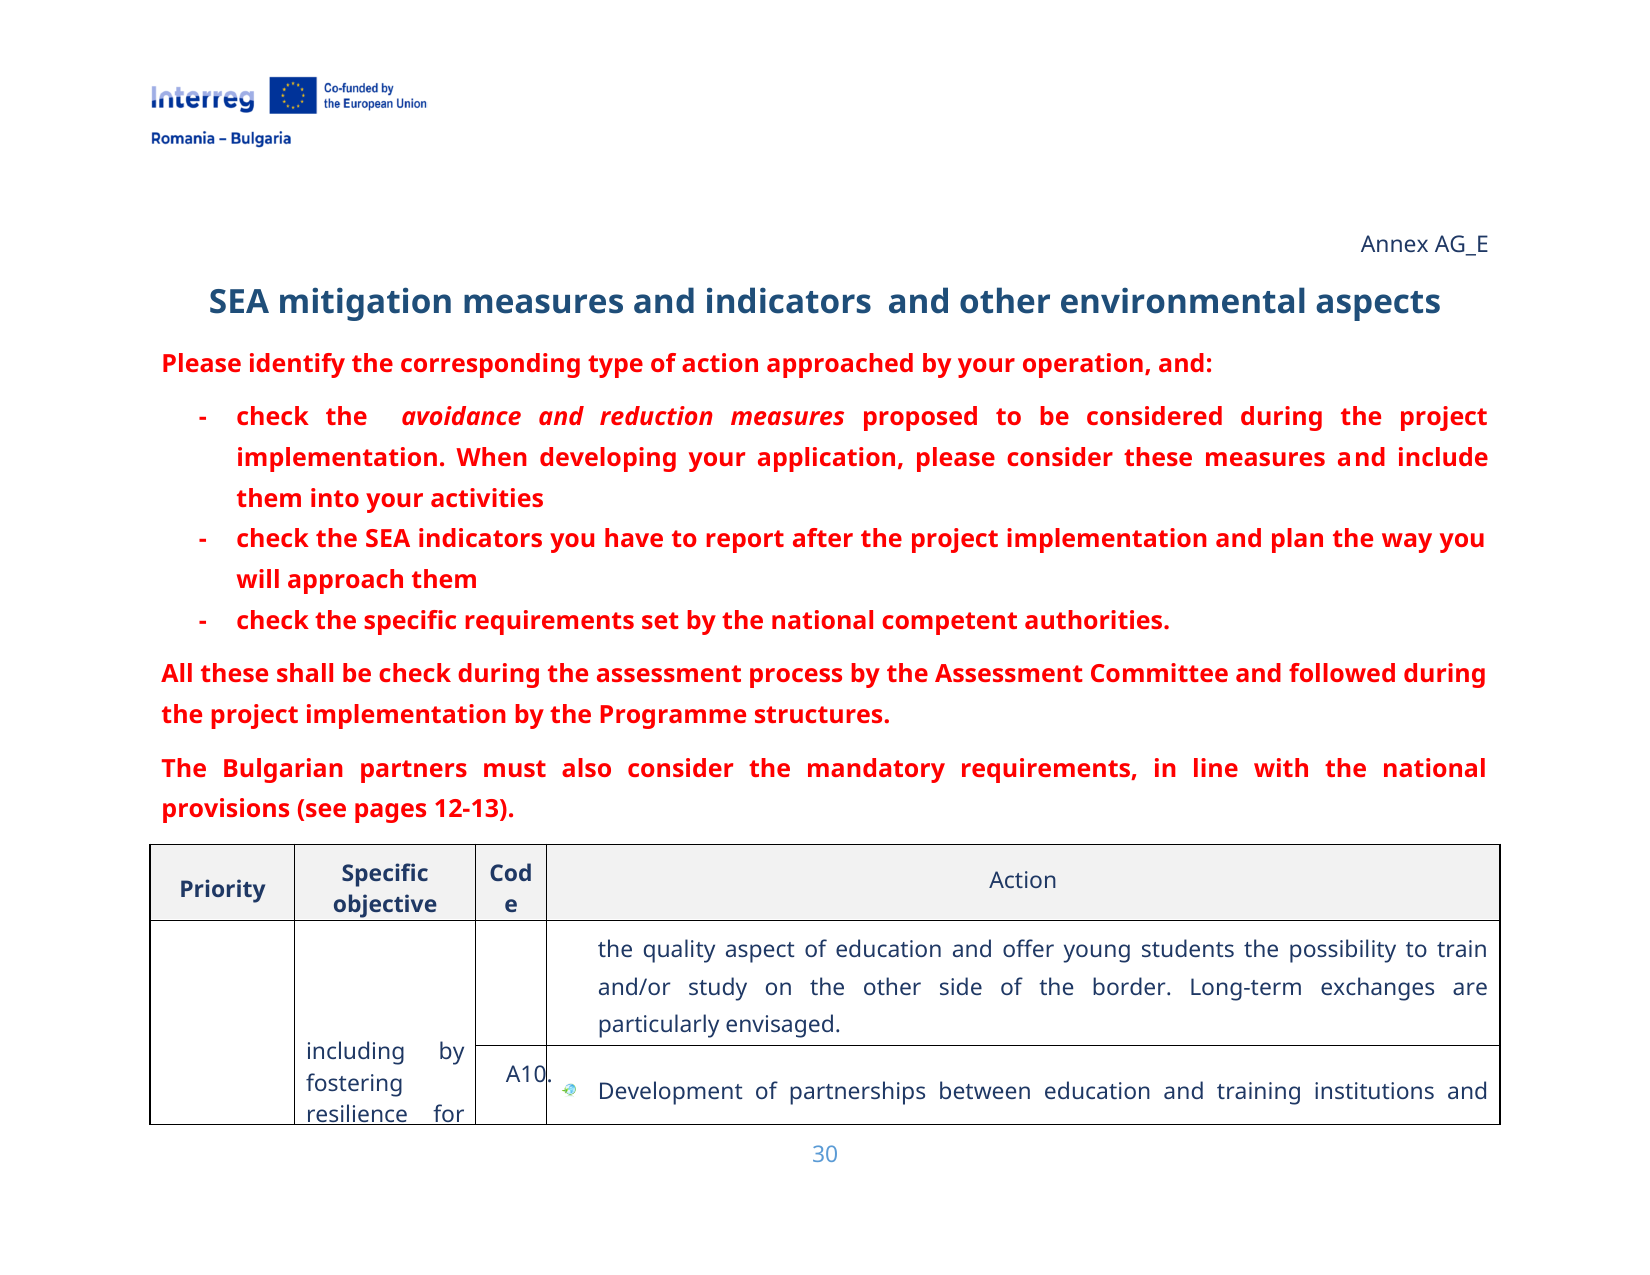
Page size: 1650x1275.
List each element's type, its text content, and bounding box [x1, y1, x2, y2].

table_cell Development of cross-border internship or placements and student exchange programmes for young graduates/students; Development of joint initiatives supporting adult education and learning (LLL), including facilitating learning mobility; Development of partnerships between secondary and higher education establishments and businesses, in order to improve the market orientation and the quality aspect of education and offer young students the possibility to train and/or study on the other side of the border. Long-term exchanges are particularly envisaged. [547, 921, 1499, 1044]
table_cell Action [547, 845, 1499, 919]
table_cell Development of partnerships between education and training institutions and stakeholders, at all education levels (early to tertiary), to support mutual learning and exchange of practices between teachers and trainers on both sides of the border; Development of joint initiatives and actions to support access to quality inclusive education and training, including LLL, to vulnerable or marginalized groups, including disabled persons, SEN ('Special educational needs' is a legal definition and refers to children with learning problems or disabilities that make it harder for them to learn than most children the same age), Roma ethnic group etc. Joint measures for improving the link between the labour market and the education and training system. [547, 1046, 1499, 1124]
table_cell Code [476, 845, 546, 919]
picture [561, 1083, 576, 1100]
table_cell [476, 1046, 546, 1124]
table_cell Priority [151, 845, 294, 919]
picture [150, 75, 428, 154]
table_header Annex AG_E SEA mitigation measures and indicators and other environmental aspects Please identify the corresponding type of action approached by your operation, and: check the avoidance and reduction measures proposed to be considered during the project implementation. When developing your application, please consider these measures and include them into your activities check the SEA indicators you have to report after the project implementation and plan the way you will approach them check the specific requirements set by the national competent authorities. All these shall be check during the assessment process by the Assessment Committee and followed during the project implementation by the Programme structures. The Bulgarian partners must also consider the mandatory requirements, in line with the national provisions (see pages 12-13). [150, 216, 1500, 843]
table_cell [476, 921, 546, 1044]
table_cell Specific objective [295, 845, 475, 919]
